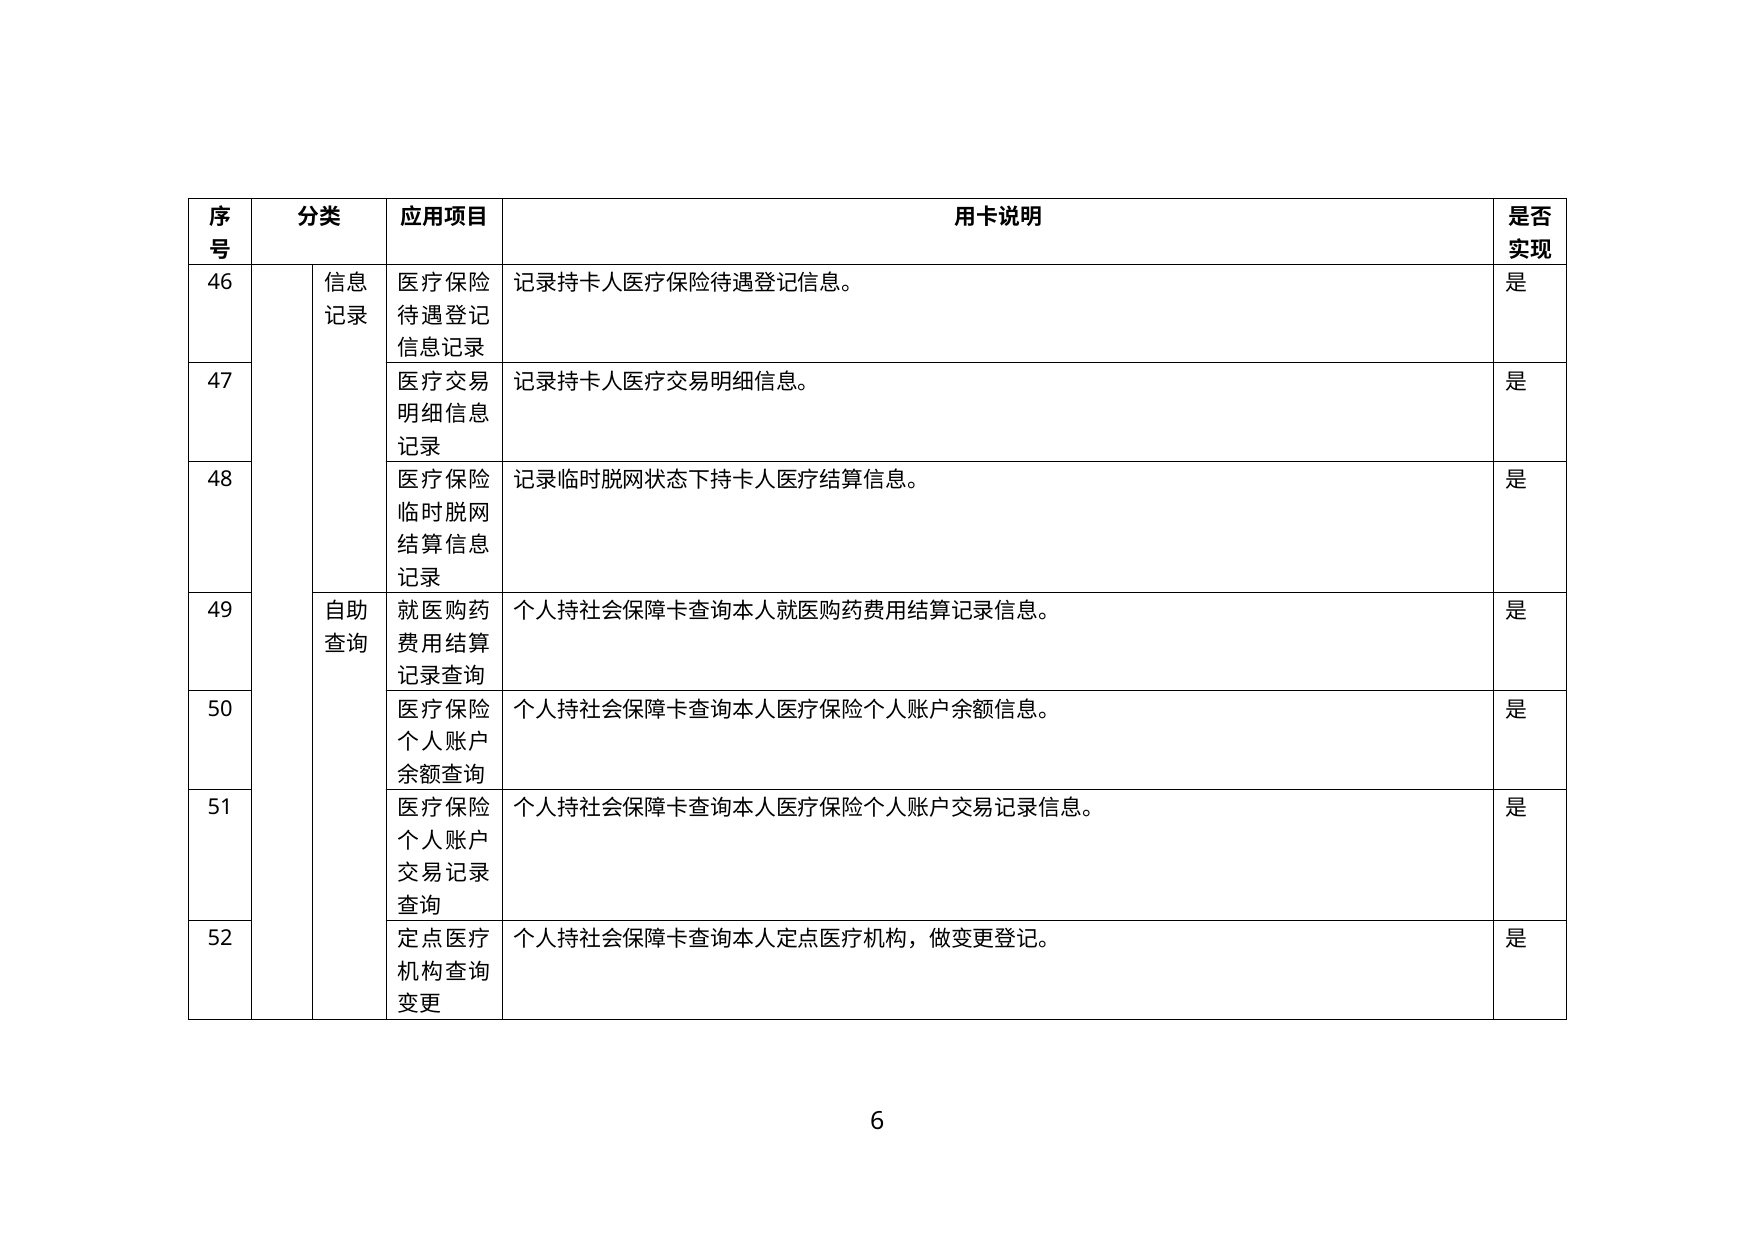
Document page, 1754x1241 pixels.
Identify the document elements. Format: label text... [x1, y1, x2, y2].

table_cell 定点医疗机构查询变更 [387, 921, 502, 1018]
table_cell 46 [189, 265, 251, 362]
table_cell 医疗保险待遇登记信息记录 [387, 265, 502, 362]
table_cell 47 [189, 363, 251, 461]
table_cell 记录临时脱网状态下持卡人医疗结算信息。 [503, 462, 1493, 592]
table_cell 是 [1494, 921, 1566, 1018]
table_cell 个人持社会保障卡查询本人就医购药费用结算记录信息。 [503, 593, 1493, 690]
table_cell 50 [189, 691, 251, 789]
table_cell 52 [189, 921, 251, 1018]
table_cell 是 [1494, 593, 1566, 690]
table_cell 是 [1494, 462, 1566, 592]
table_cell 51 [189, 790, 251, 920]
table_cell 48 [189, 462, 251, 592]
table_cell 记录持卡人医疗交易明细信息。 [503, 363, 1493, 461]
table_cell 是 [1494, 691, 1566, 789]
table_cell 是 [1494, 790, 1566, 920]
table_header 应用项目 [387, 199, 502, 264]
table_cell 个人持社会保障卡查询本人定点医疗机构，做变更登记。 [503, 921, 1493, 1018]
table_cell 医疗保险个人账户余额查询 [387, 691, 502, 789]
table_header 是否实现 [1494, 199, 1566, 264]
table_cell 自助查询 [313, 593, 386, 1018]
table_header 分类 [252, 199, 386, 264]
table_cell 个人持社会保障卡查询本人医疗保险个人账户余额信息。 [503, 691, 1493, 789]
table_cell 个人持社会保障卡查询本人医疗保险个人账户交易记录信息。 [503, 790, 1493, 920]
table_cell 医疗保险临时脱网结算信息记录 [387, 462, 502, 592]
table_header 用卡说明 [503, 199, 1493, 264]
table_cell 就医购药费用结算记录查询 [387, 593, 502, 690]
table_cell 是 [1494, 265, 1566, 362]
table_cell 信息记录 [313, 265, 386, 592]
table_cell 是 [1494, 363, 1566, 461]
table_cell 记录持卡人医疗保险待遇登记信息。 [503, 265, 1493, 362]
table_cell 医疗交易明细信息记录 [387, 363, 502, 461]
table_header 序号 [189, 199, 251, 264]
table_cell 49 [189, 593, 251, 690]
table_cell 医疗保险个人账户交易记录查询 [387, 790, 502, 920]
